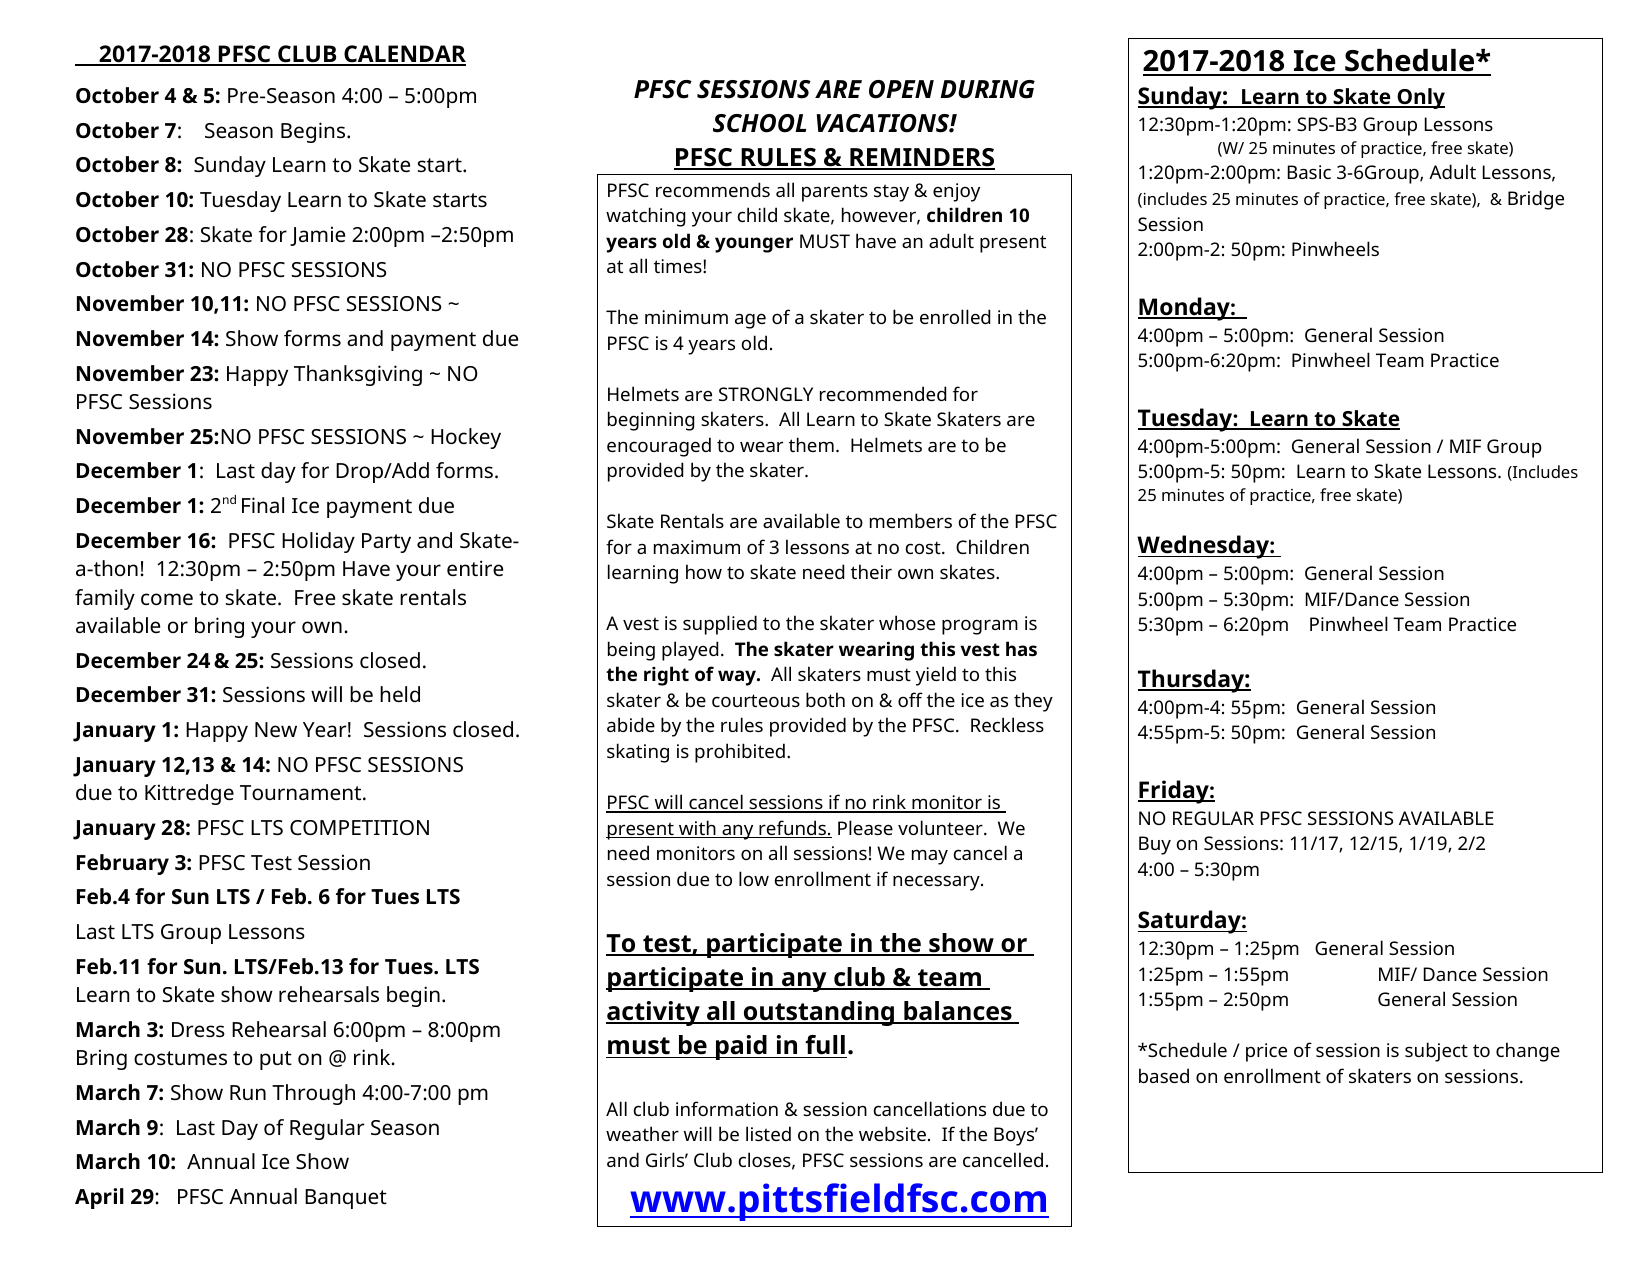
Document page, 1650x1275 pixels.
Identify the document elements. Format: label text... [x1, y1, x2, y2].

text 5:30pm – 6:20pm Pinwheel Team Practice [1137, 612, 1594, 637]
text October 31: NO PFSC SESSIONS [75, 255, 531, 283]
text *Schedule / price of session is subject to change based on enrollment of skaters on sessions. [1137, 1038, 1594, 1089]
text 1:25pm – 1:55pm MIF/ Dance Session [1137, 961, 1594, 987]
text 4:00 – 5:30pm [1137, 856, 1594, 882]
text 2017-2018 Ice Schedule* [1129, 39, 1602, 80]
text October 7: Season Begins. [75, 116, 531, 144]
text 2:00pm-2: 50pm: Pinwheels [1137, 236, 1594, 291]
text 4:00pm-5:00pm: General Session / MIF Group [1137, 433, 1594, 458]
text November 10,11: NO PFSC SESSIONS ~ [75, 289, 531, 318]
text All club information & session cancellations due to weather will be listed on the website. If the Boys’ and Girls’ Club closes, PFSC sessions are cancelled. [606, 1096, 1062, 1169]
text October 28: Skate for Jamie 2:00pm –2:50pm [75, 220, 531, 248]
text November 23: Happy Thanksgiving ~ NO PFSC Sessions [75, 359, 531, 416]
text January 12,13 & 14: NO PFSC SESSIONS due to Kittredge Tournament. [75, 750, 531, 807]
text 5:00pm-5: 50pm: Learn to Skate Lessons. (Includes 25 minutes of practice, free skate) [1137, 458, 1594, 507]
text March 7: Show Run Through 4:00-7:00 pm [75, 1078, 531, 1107]
text A vest is supplied to the skater whose program is being played. The skater wearing this vest has the right of way. All skaters must yield to this skater & be courteous both on & off the ice as they abide by the rules provided by the PFSC. Reckless skating is prohibited. [606, 611, 1062, 764]
text Feb.4 for Sun LTS / Feb. 6 for Tues LTS [75, 882, 531, 911]
text December 24 & 25: Sessions closed. [75, 646, 531, 674]
text Sunday: Learn to Skate Only [1137, 80, 1594, 112]
text Thursday: [1137, 663, 1594, 694]
text 5:00pm – 5:30pm: MIF/Dance Session [1137, 586, 1594, 612]
text Saturday: [1137, 904, 1594, 936]
text Monday: [1137, 291, 1594, 322]
text December 1: Last day for Drop/Add forms. [75, 457, 531, 485]
text Feb.11 for Sun. LTS/Feb.13 for Tues. LTS Learn to Skate show rehearsals begin. [75, 952, 531, 1009]
text NO REGULAR PFSC SESSIONS AVAILABLE [1137, 805, 1594, 831]
text December 31: Sessions will be held [75, 681, 531, 709]
text January 1: Happy New Year! Sessions closed. [75, 715, 531, 744]
text November 25:NO PFSC SESSIONS ~ Hockey [75, 422, 531, 450]
text February 3: PFSC Test Session [75, 848, 531, 876]
text PFSC will cancel sessions if no rink monitor is present with any refunds. Please volunteer. We need monitors on all sessions! We may cancel a session due to low enrollment if necessary. [606, 789, 1062, 891]
text Helmets are STRONGLY recommended for beginning skaters. All Learn to Skate Skaters are encouraged to wear them. Helmets are to be provided by the skater. [606, 381, 1062, 483]
text 4:00pm – 5:00pm: General Session [1137, 322, 1594, 347]
text PFSC RULES & REMINDERS [606, 140, 1062, 174]
text 4:55pm-5: 50pm: General Session [1137, 719, 1594, 774]
text January 28: PFSC LTS COMPETITION [75, 813, 531, 842]
text 5:00pm-6:20pm: Pinwheel Team Practice [1137, 347, 1594, 402]
text www.pittsfieldfsc.com [598, 1169, 1071, 1226]
text 4:00pm-4: 55pm: General Session [1137, 694, 1594, 719]
text Wednesday: [1137, 529, 1594, 561]
text October 8: Sunday Learn to Skate start. [75, 151, 531, 179]
text To test, participate in the show or participate in any club & team activity all outstanding balances must be paid in full. [606, 926, 1062, 1062]
text 4:00pm – 5:00pm: General Session [1137, 561, 1594, 586]
text (W/ 25 minutes of practice, free skate) [1137, 137, 1594, 160]
text 1:55pm – 2:50pm General Session [1137, 987, 1594, 1012]
text 2017-2018 PFSC CLUB CALENDAR [75, 37, 531, 69]
text March 9: Last Day of Regular Season [75, 1113, 531, 1141]
text April 29: PFSC Annual Banquet [75, 1182, 531, 1211]
text October 10: Tuesday Learn to Skate starts [75, 185, 531, 214]
text November 14: Show forms and payment due [75, 324, 531, 352]
text Tuesday: Learn to Skate [1137, 402, 1594, 433]
text March 10: Annual Ice Show [75, 1147, 531, 1176]
text October 4 & 5: Pre-Season 4:00 – 5:00pm [75, 81, 531, 110]
text 12:30pm – 1:25pm General Session [1137, 936, 1594, 961]
text 12:30pm-1:20pm: SPS-B3 Group Lessons [1137, 112, 1594, 137]
text December 1: 2nd Final Ice payment due [75, 491, 531, 520]
text Buy on Sessions: 11/17, 12/15, 1/19, 2/2 [1137, 831, 1594, 856]
text December 16: PFSC Holiday Party and Skate-a-thon! 12:30pm – 2:50pm Have your entire family come to skate. Free skate rentals available or bring your own. [75, 526, 531, 640]
text The minimum age of a skater to be enrolled in the PFSC is 4 years old. [606, 304, 1062, 356]
text PFSC recommends all parents stay & enjoy watching your child skate, however, children 10 years old & younger MUST have an adult present at all times! [598, 175, 1071, 279]
text Last LTS Group Lessons [75, 917, 531, 946]
text 1:20pm-2:00pm: Basic 3-6Group, Adult Lessons, (includes 25 minutes of practice, free skate), & Bridge Session [1137, 160, 1594, 236]
text Friday: [1137, 774, 1594, 805]
text March 3: Dress Rehearsal 6:00pm – 8:00pm Bring costumes to put on @ rink. [75, 1015, 531, 1072]
text PFSC SESSIONS ARE OPEN DURING SCHOOL VACATIONS! [606, 72, 1062, 140]
text Skate Rentals are available to members of the PFSC for a maximum of 3 lessons at no cost. Children learning how to skate need their own skates. [606, 509, 1062, 585]
